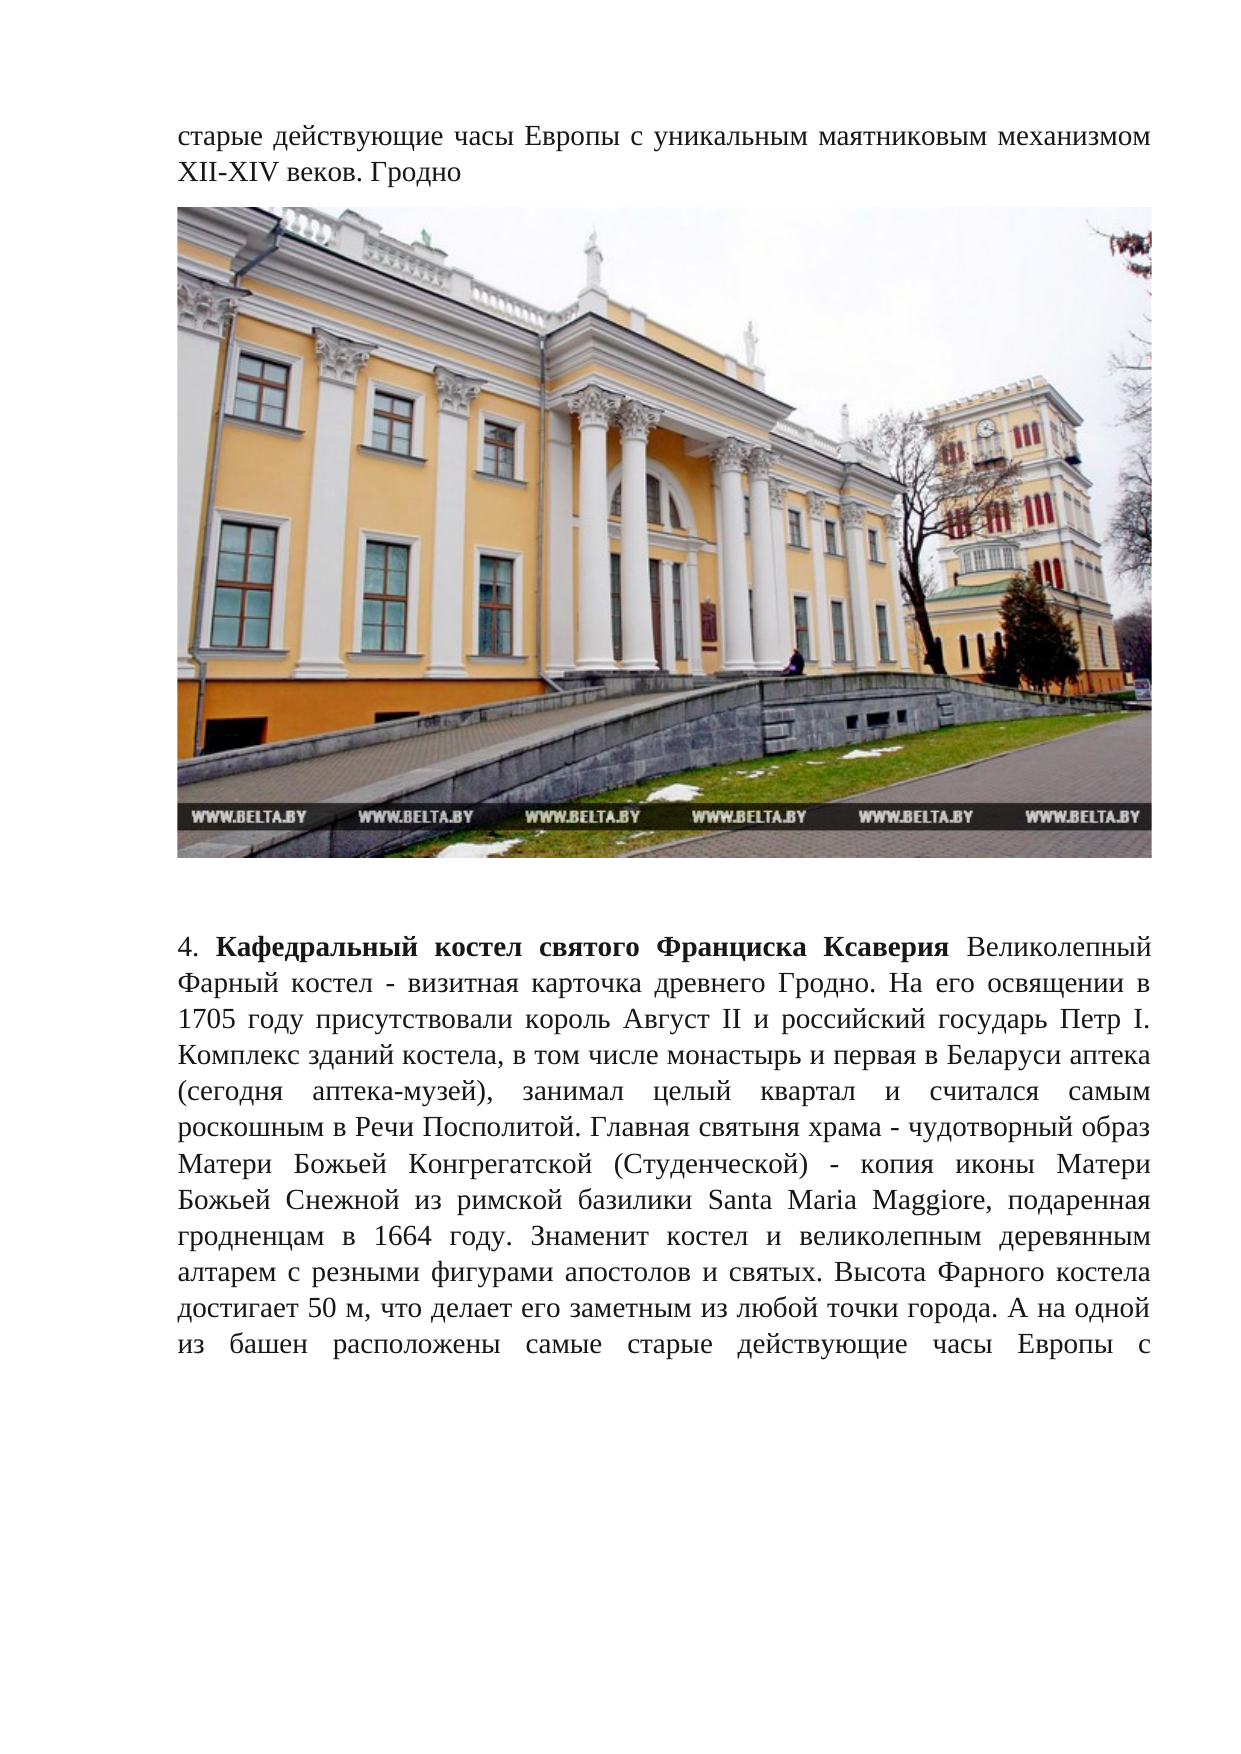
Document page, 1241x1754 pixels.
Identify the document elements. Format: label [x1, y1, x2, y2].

text [177, 118, 1152, 188]
picture [177, 207, 1152, 858]
text [177, 929, 1152, 1360]
